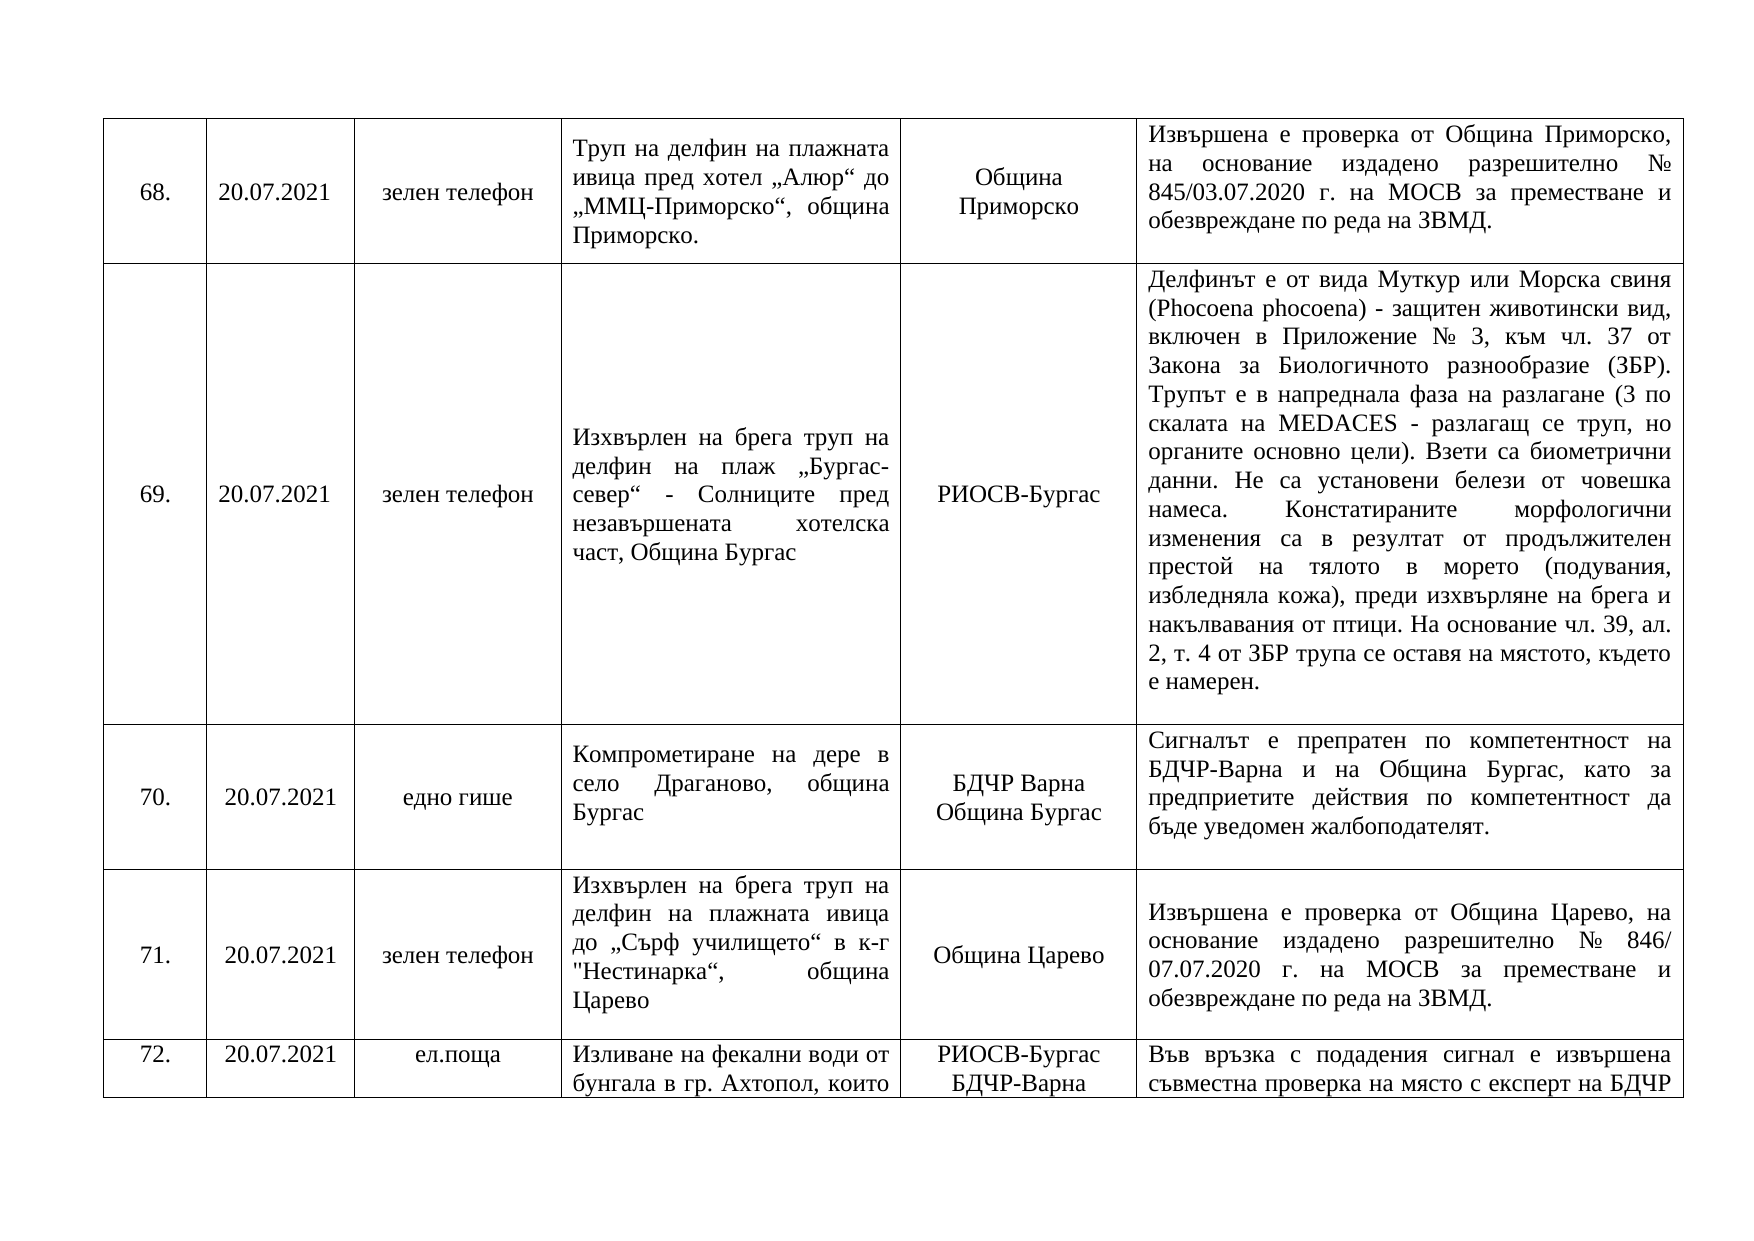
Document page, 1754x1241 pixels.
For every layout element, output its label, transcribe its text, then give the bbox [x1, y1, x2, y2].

table_cell Извършена е проверка от Община Царево, на основание издадено разрешително № 846/ 07.07.2020 г. на МОСВ за преместване и обезвреждане по реда на ЗВМД. [1137, 870, 1683, 1038]
table_cell Делфинът е от вида Муткур или Морска свиня (Phocoena phocoena) - защитен животински вид, включен в Приложение № 3, към чл. 37 от Закона за Биологичното разнообразие (ЗБР). Трупът е в напреднала фаза на разлагане (3 по скалата на MEDACES - разлагащ се труп, но органите основно цели). Взети са биометрични данни. Не са установени белези от човешка намеса. Констатираните морфологични изменения са в резултат от продължителен престой на тялото в морето (подувания, избледняла кожа), преди изхвърляне на брега и накълвавания от птици. На основание чл. 39, ал. 2, т. 4 от ЗБР трупа се оставя на мястото, където е намерен. [1137, 264, 1683, 724]
table_cell Община Царево [901, 870, 1136, 1038]
table_cell Община Приморско [901, 119, 1136, 263]
table_cell 71. [104, 870, 206, 1038]
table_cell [1137, 1040, 1683, 1097]
table_cell зелен телефон [355, 264, 561, 724]
table_cell Изхвърлен на брега труп на делфин на плажната ивица до „Сърф училището“ в к-г "Нестинарка“, община Царево [562, 870, 900, 1038]
table_cell едно гише [355, 725, 561, 869]
table_cell Сигналът е препратен по компетентност на БДЧР-Варна и на Община Бургас, като за предприетите действия по компетентност да бъде уведомен жалбоподателят. [1137, 725, 1683, 869]
table_cell БДЧР Варна Община Бургас [901, 725, 1136, 869]
table_cell Извършена е проверка от Община Приморско, на основание издадено разрешително № 845/03.07.2020 г. на МОСВ за преместване и обезвреждане по реда на ЗВМД. [1137, 119, 1683, 263]
table_cell Изхвърлен на брега труп на делфин на плаж „Бургас-север“ - Солниците пред незавършената хотелска част, Община Бургас [562, 264, 900, 724]
table_cell Компрометиране на дере в село Драганово, община Бургас [562, 725, 900, 869]
table_cell 20.07.2021 [207, 870, 354, 1038]
table_cell 69. [104, 264, 206, 724]
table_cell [901, 1040, 1136, 1097]
table_cell РИОСВ-Бургас [901, 264, 1136, 724]
table_cell 68. [104, 119, 206, 263]
table_cell 70. [104, 725, 206, 869]
table_cell Труп на делфин на плажната ивица пред хотел „Алюр“ до „ММЦ-Приморско“, община Приморско. [562, 119, 900, 263]
table_cell зелен телефон [355, 119, 561, 263]
table_cell 20.07.2021 [207, 119, 354, 263]
table_cell ел.поща [355, 1040, 561, 1097]
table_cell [562, 1040, 900, 1097]
table_cell 20.07.2021 [207, 725, 354, 869]
table_cell 20.07.2021 [207, 264, 354, 724]
table_cell 72. [104, 1040, 206, 1097]
table_cell 20.07.2021 [207, 1040, 354, 1097]
table_cell зелен телефон [355, 870, 561, 1038]
